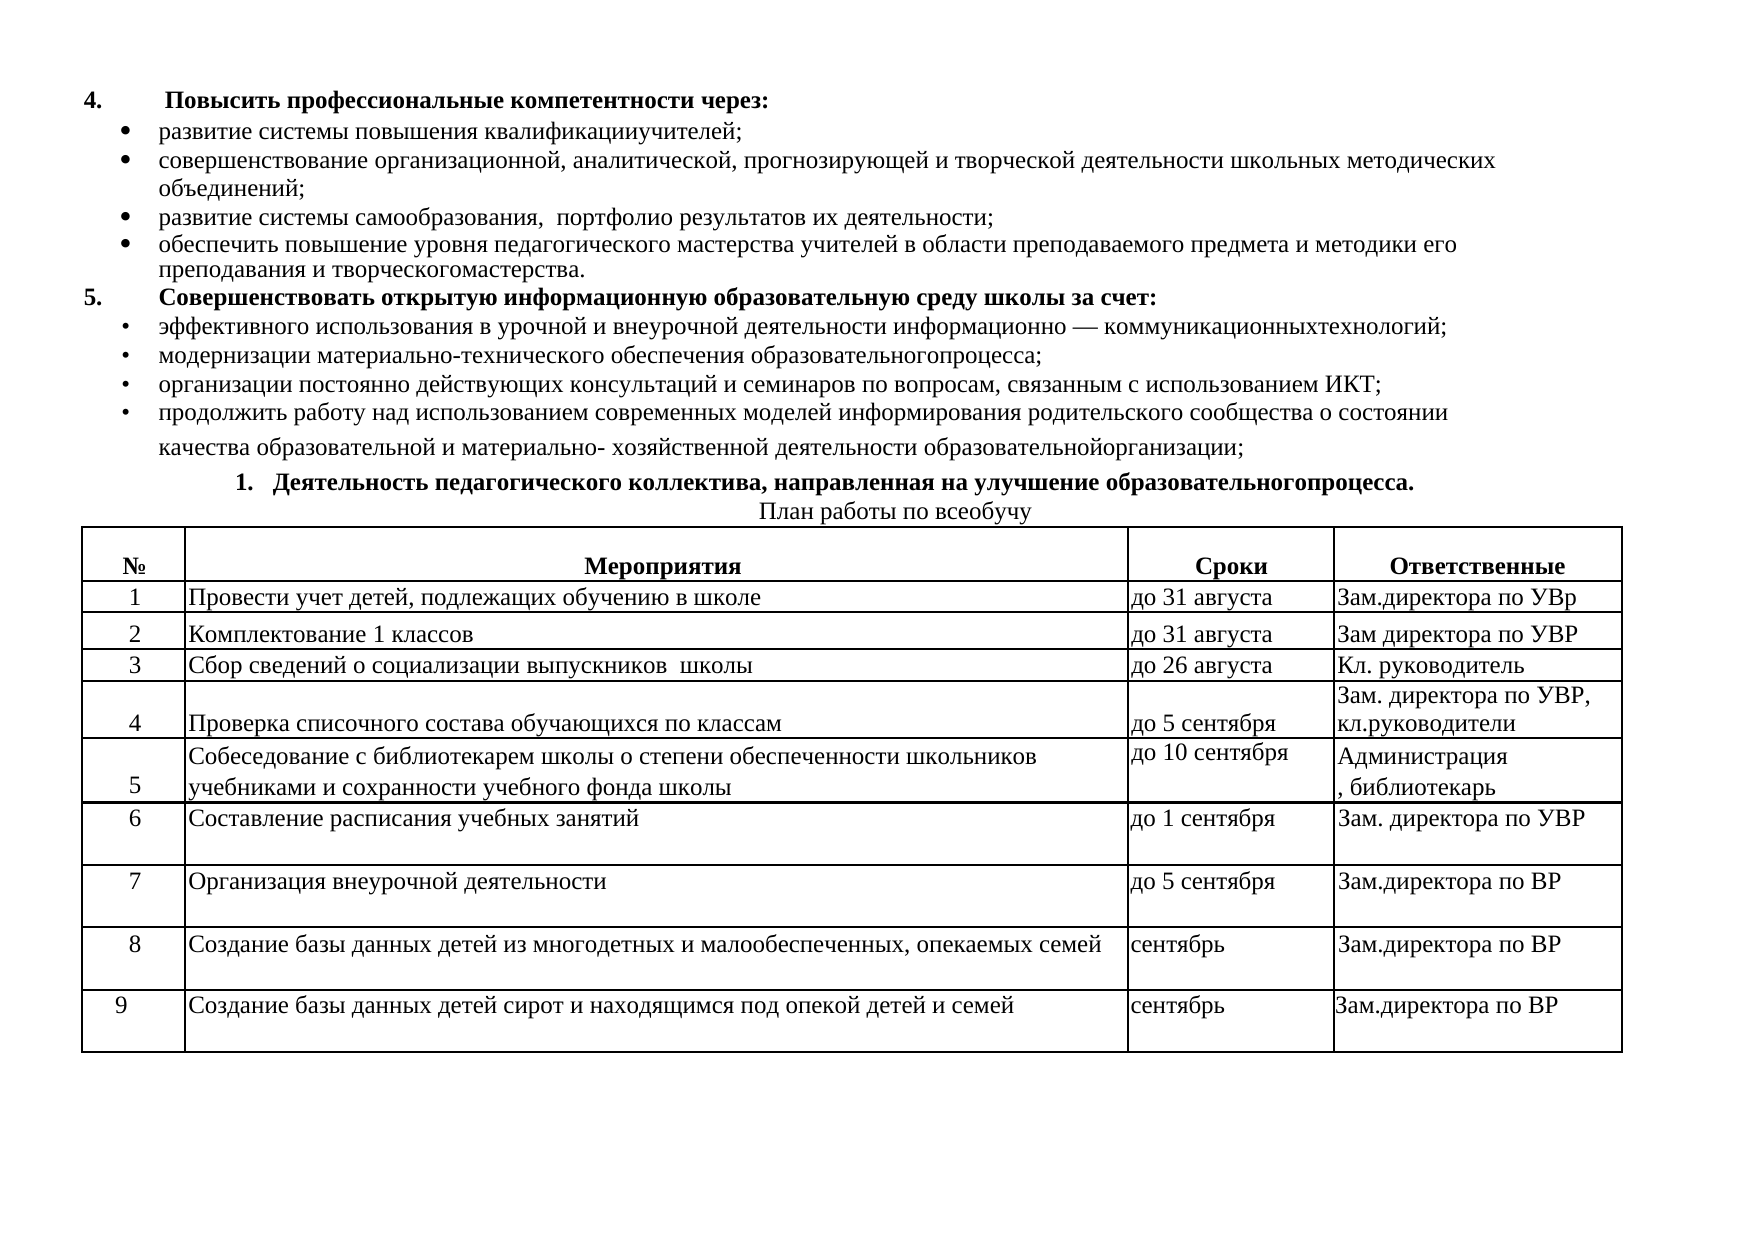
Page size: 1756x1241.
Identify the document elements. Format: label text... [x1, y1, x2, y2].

list обеспечить повышение уровня педагогического мастерства учителей в области преподаваемого предмета и методики его преподавания и творческогомастерства. [121, 233, 1458, 283]
list эффективного использования в урочной и внеурочной деятельности информационно — коммуникационныхтехнологий; [121, 311, 1707, 340]
list продолжить работу над использованием современных моделей информирования родительского сообщества о состоянии качества образовательной и материально- хозяйственной деятельности образовательнойорганизации; [121, 397, 1450, 461]
list Повысить профессиональные компетентности через: [84, 85, 1707, 114]
table_cell Провести учет детей, подлежащих обучению в школе [186, 582, 1127, 611]
table_header Сроки [1129, 528, 1333, 580]
table_cell до 5 сентября [1129, 866, 1333, 926]
table_cell 8 [83, 928, 184, 989]
table_cell Сбор сведений о социализации выпускников школы [186, 650, 1127, 679]
table_header Мероприятия [186, 528, 1127, 580]
list модернизации материально-технического обеспечения образовательногопроцесса; [121, 340, 1707, 369]
list Совершенствовать открытую информационную образовательную среду школы за счет: [84, 283, 1707, 311]
table_cell Зам. директора по УВР, кл.руководители [1335, 682, 1621, 737]
table_cell 7 [83, 866, 184, 926]
table_cell 4 [83, 682, 184, 737]
list развитие системы самообразования, портфолио результатов их деятельности; [121, 202, 1707, 231]
table_cell Комплектование 1 классов [186, 613, 1127, 648]
table_cell Создание базы данных детей сирот и находящимся под опекой детей и семей [186, 991, 1127, 1051]
table_cell 5 [83, 739, 184, 801]
table_cell до 10 сентября [1129, 739, 1333, 801]
list Деятельность педагогического коллектива, направленная на улучшение образовательногопроцесса. [235, 467, 1707, 496]
table_cell Зам. директора по УВР [1335, 804, 1621, 864]
table_cell до 26 августа [1129, 650, 1333, 679]
table_cell Зам.директора по ВР [1335, 866, 1621, 926]
table_cell Проверка списочного состава обучающихся по классам [186, 682, 1127, 737]
table_cell Зам.директора по ВР [1335, 928, 1621, 989]
table_header № [83, 528, 184, 580]
list развитие системы повышения квалификацииучителей; [121, 115, 1707, 145]
table_cell 6 [83, 804, 184, 864]
table_cell до 31 августа [1129, 613, 1333, 648]
table_cell до 31 августа [1129, 582, 1333, 611]
table_cell Собеседование с библиотекарем школы о степени обеспеченности школьников учебниками и сохранности учебного фонда школы [186, 739, 1127, 801]
table_cell Зам.директора по УВр [1335, 582, 1621, 611]
table_cell Кл. руководитель [1335, 650, 1621, 679]
table_cell до 5 сентября [1129, 682, 1333, 737]
table_cell Администрация, библиотекарь [1335, 739, 1621, 801]
table_cell Зам директора по УВР [1335, 613, 1621, 648]
table_cell Организация внеурочной деятельности [186, 866, 1127, 926]
list совершенствование организационной, аналитической, прогнозирующей и творческой деятельности школьных методических объединений; [121, 146, 1503, 202]
table_cell Зам.директора по ВР [1335, 991, 1621, 1051]
text План работы по всеобучу [83, 496, 1707, 525]
table_cell Составление расписания учебных занятий [186, 804, 1127, 864]
table_cell сентябрь [1129, 928, 1333, 989]
table_cell 2 [83, 613, 184, 648]
table_cell 9 [83, 991, 184, 1051]
table_cell Создание базы данных детей из многодетных и малообеспеченных, опекаемых семей [186, 928, 1127, 989]
table_cell 3 [83, 650, 184, 679]
table_cell до 1 сентября [1129, 804, 1333, 864]
table_cell 1 [83, 582, 184, 611]
table_header Ответственные [1335, 528, 1621, 580]
table_cell сентябрь [1129, 991, 1333, 1051]
list организации постоянно действующих консультаций и семинаров по вопросам, связанным с использованием ИКТ; [121, 369, 1707, 397]
